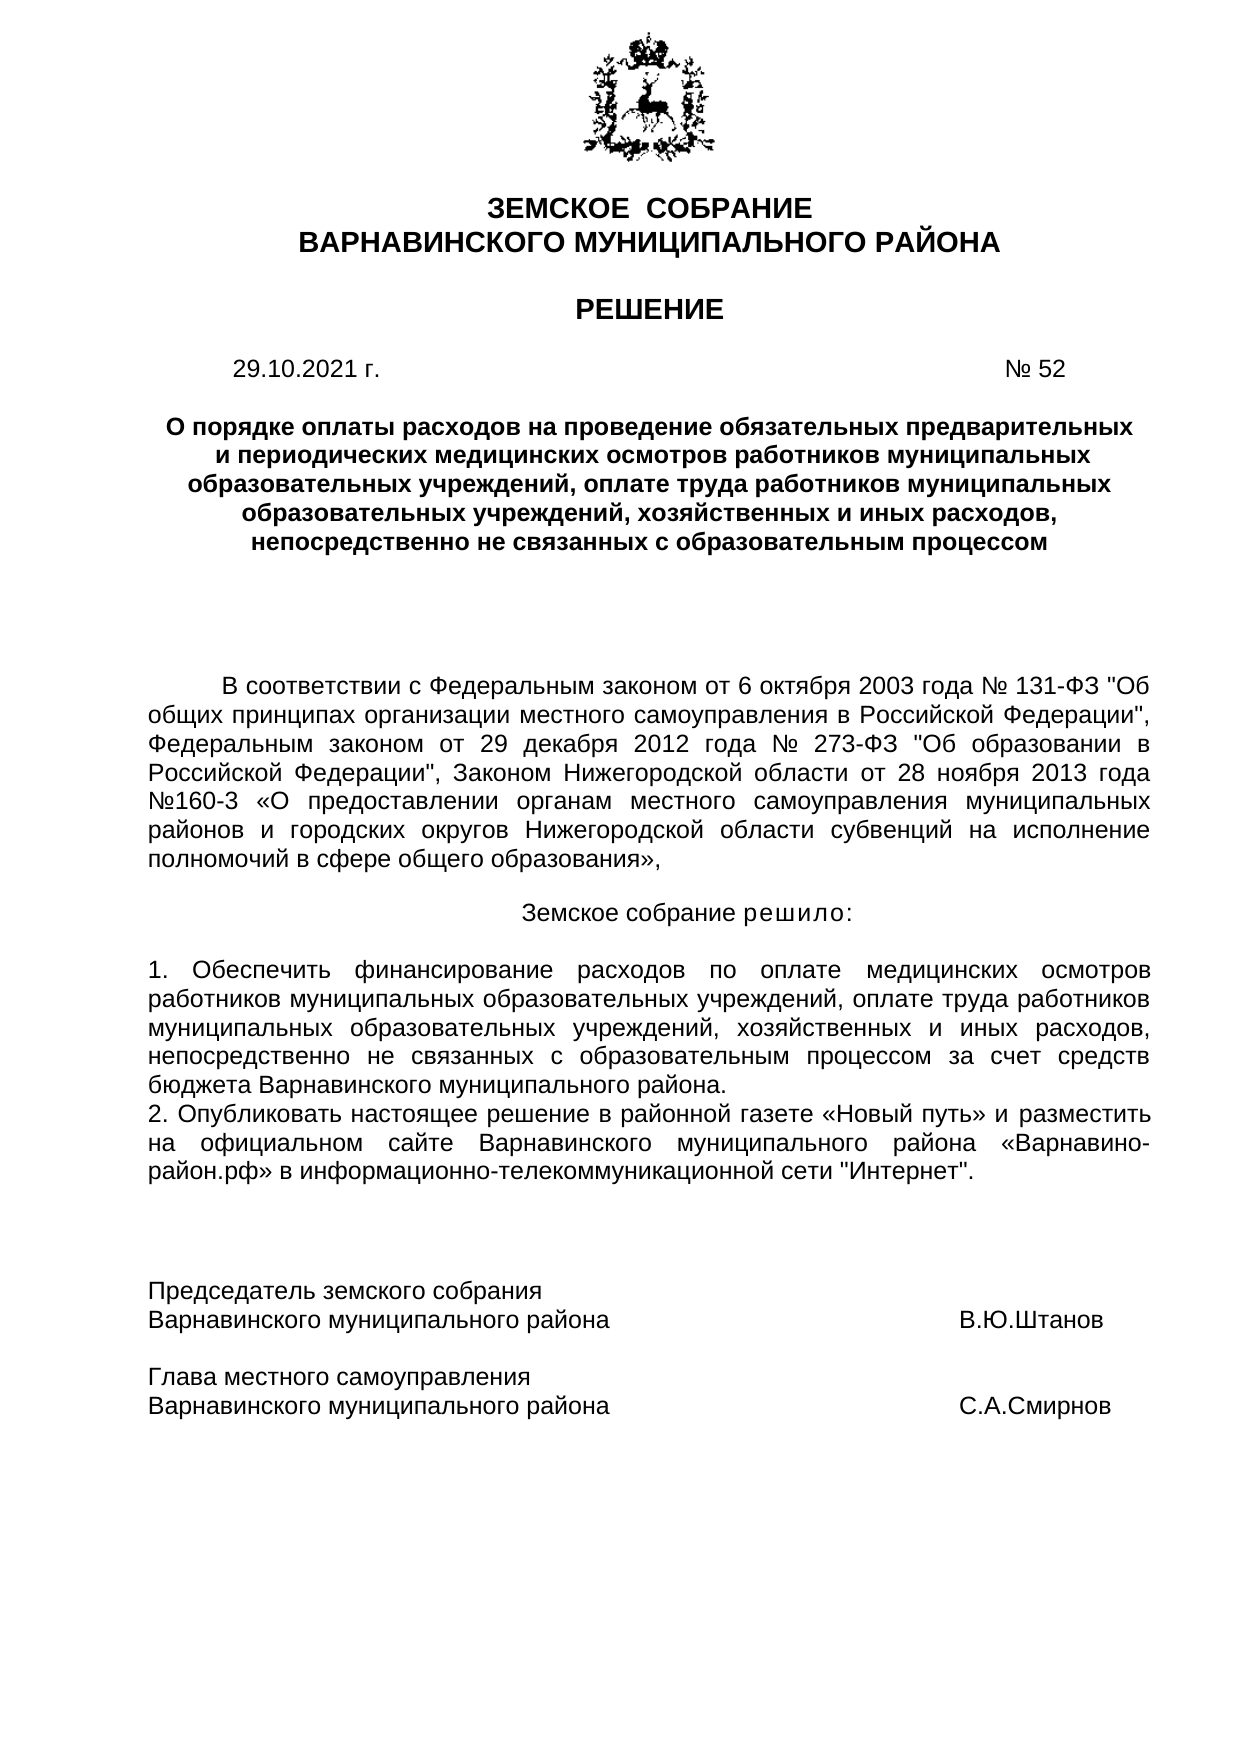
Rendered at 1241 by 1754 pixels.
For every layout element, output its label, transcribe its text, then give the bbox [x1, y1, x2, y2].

text Глава местного самоуправления [148, 1362, 1152, 1391]
subtitle В соответствии с Федеральным законом от 6 октября 2003 года № 131-ФЗ "Об общих принципах организации местного самоуправления в Российской Федерации", Федеральным законом от 29 декабря 2012 года № 273-ФЗ "Об образовании в Российской Федерации", Законом Нижегородской области от 28 ноября 2013 года №160-3 «О предоставлении органам местного самоуправления муниципальных районов и городских округов Нижегородской области субвенций на исполнение полномочий в сфере общего образования», [148, 671, 1152, 873]
text Варнавинского муниципального района С.А.Смирнов [148, 1391, 1152, 1420]
table_cell 29.10.2021 г. № 52 О порядке оплаты расходов на проведение обязательных предварительных и периодических медицинских осмотров работников муниципальных образовательных учреждений, оплате труда работников муниципальных образовательных учреждений, хозяйственных и иных расходов, непосредственно не связанных с образовательным процессом [136, 354, 1163, 618]
picture [582, 29, 717, 163]
text Земское собрание решило: [148, 898, 1152, 926]
text 1. Обеспечить финансирование расходов по оплате медицинских осмотров работников муниципальных образовательных учреждений, оплате труда работников муниципальных образовательных учреждений, хозяйственных и иных расходов, непосредственно не связанных с образовательным процессом за счет средств бюджета Варнавинского муниципального района. [148, 955, 1152, 1099]
text Председатель земского собрания [148, 1276, 1152, 1305]
text 2. Опубликовать настоящее решение в районной газете «Новый путь» и разместить на официальном сайте Варнавинского муниципального района «Варнавино-район.рф» в информационно-телекоммуникационной сети "Интернет". [148, 1099, 1152, 1185]
table_header ЗЕМСКОЕ СОБРАНИЕ ВАРНАВИНСКОГО МУНИЦИПАЛЬНОГО РАЙОНА РЕШЕНИЕ [136, 163, 1163, 354]
text Варнавинского муниципального района В.Ю.Штанов [148, 1305, 1152, 1334]
